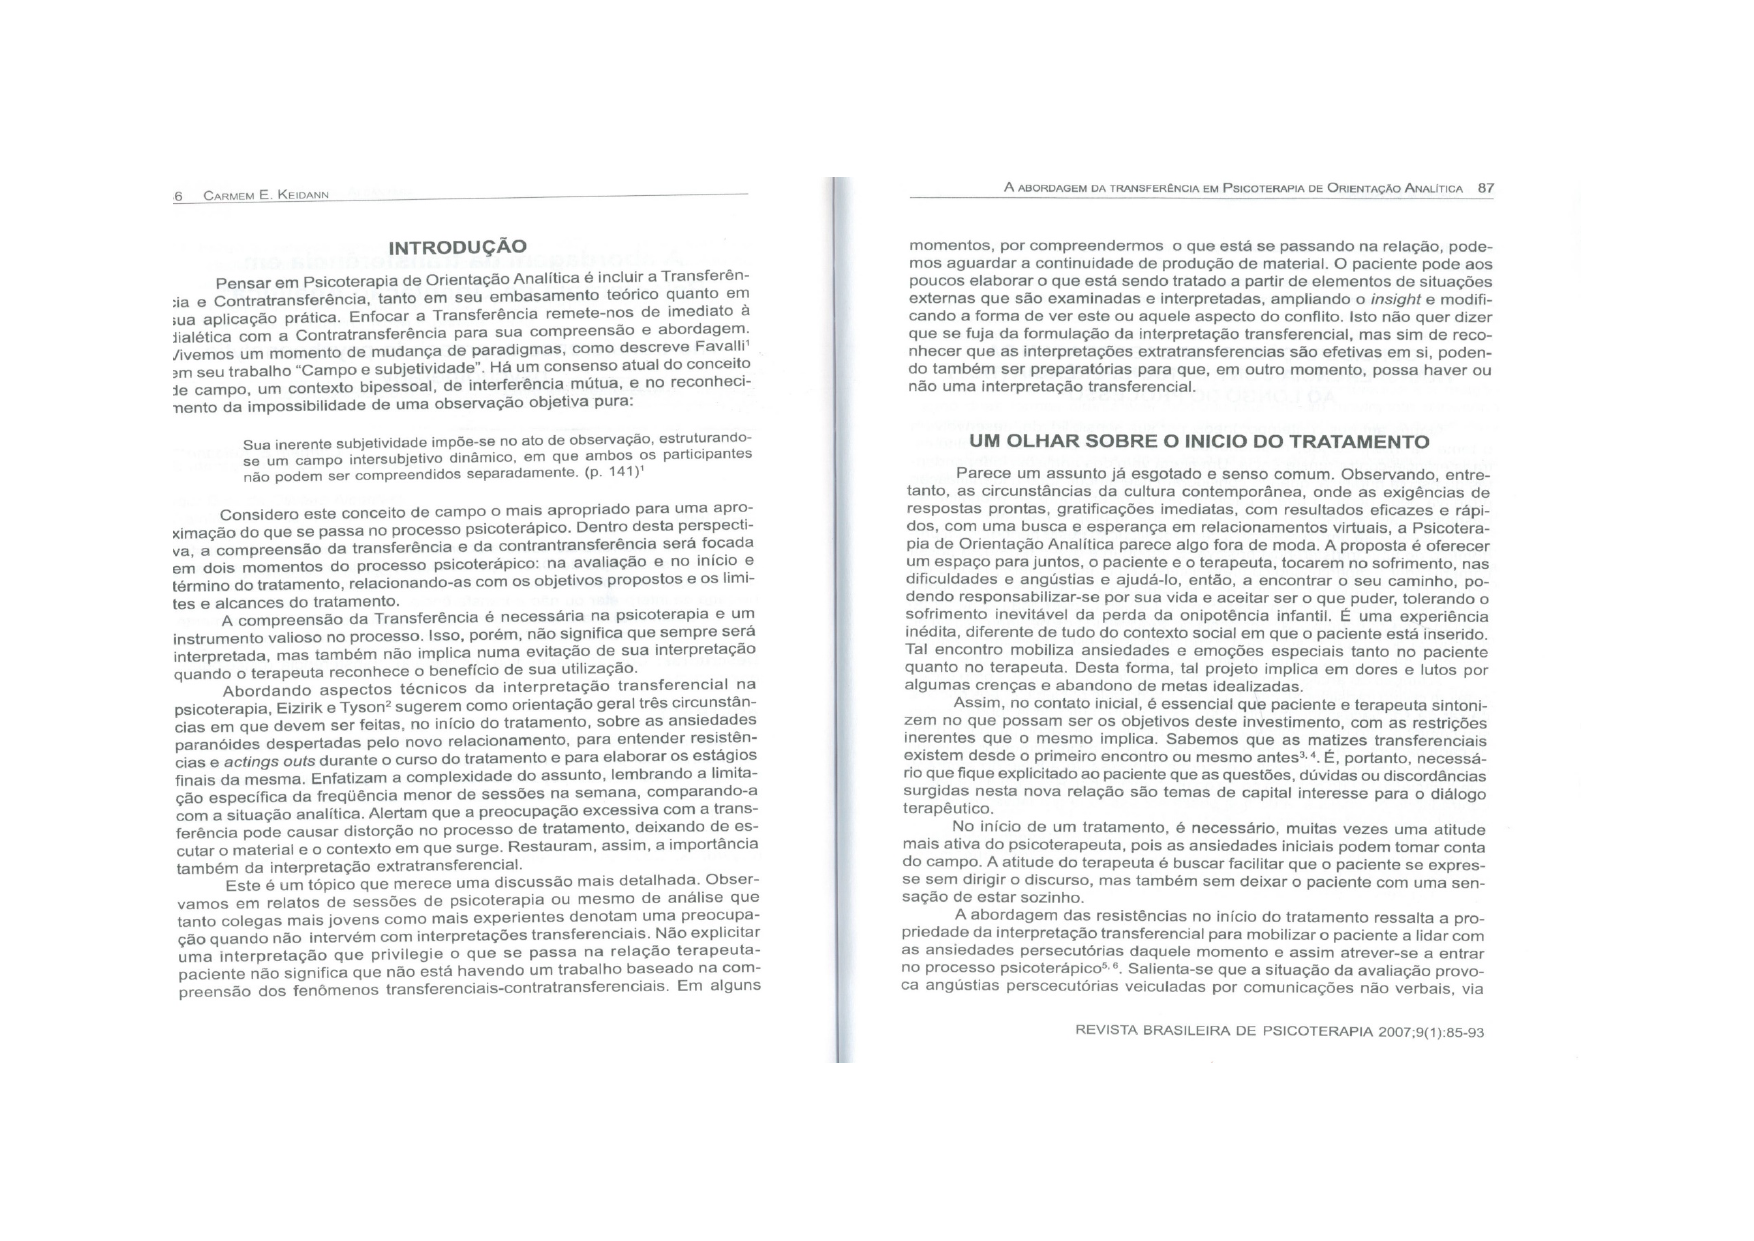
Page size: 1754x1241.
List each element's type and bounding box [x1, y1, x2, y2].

picture [173, 177, 1581, 1063]
